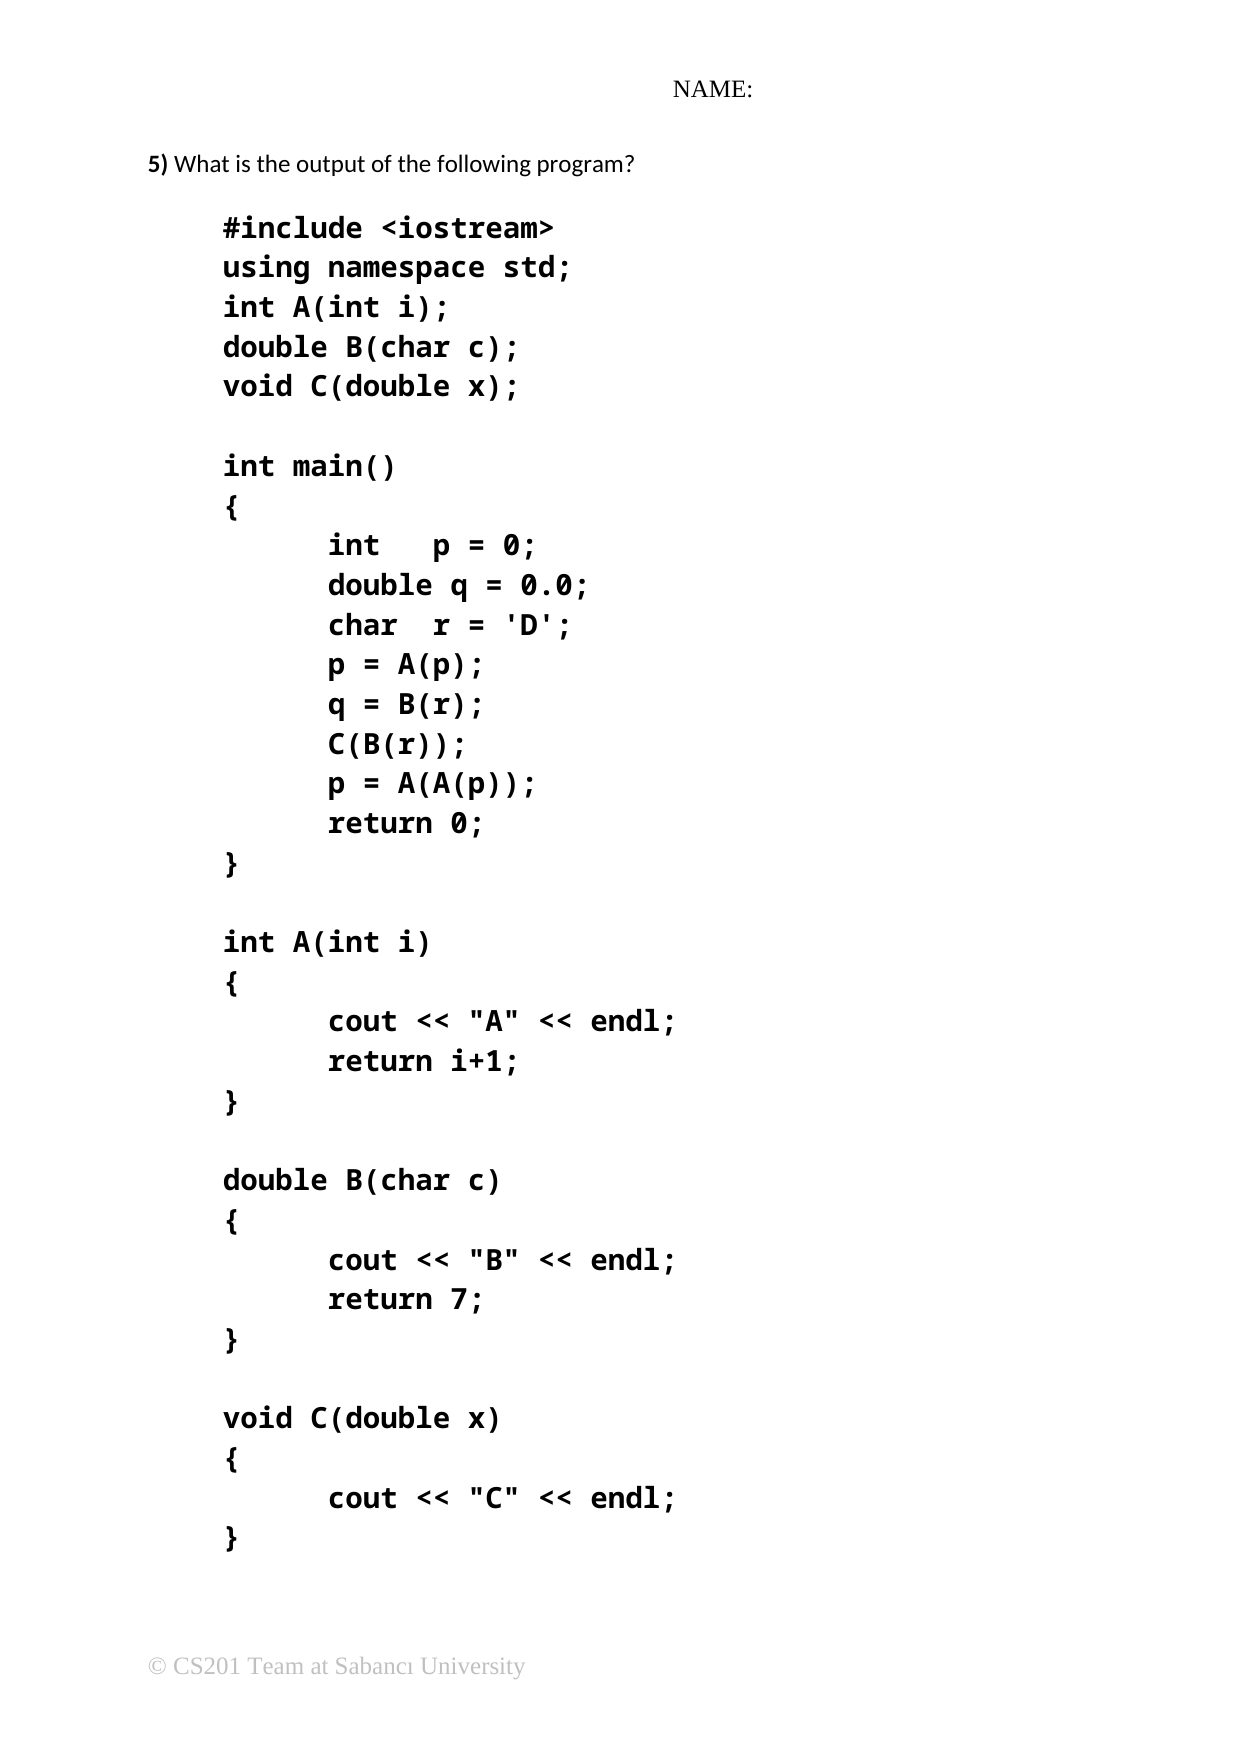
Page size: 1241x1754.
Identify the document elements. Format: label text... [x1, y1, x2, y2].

text q = B(r); [223, 683, 1092, 723]
text using namespace std; [223, 247, 1092, 286]
text { [223, 1437, 1092, 1477]
text } [223, 1517, 1092, 1556]
text int p = 0; [223, 524, 1092, 564]
text int main() [223, 445, 1092, 485]
text cout << "C" << endl; [223, 1477, 1092, 1517]
text return 7; [223, 1278, 1092, 1318]
text 5) What is the output of the following program? [148, 148, 1092, 178]
text C(B(r)); [223, 723, 1092, 763]
text double q = 0.0; [223, 564, 1092, 604]
text p = A(p); [223, 643, 1092, 683]
text void C(double x) [223, 1398, 1092, 1437]
text #include <iostream> [223, 207, 1092, 247]
text char r = 'D'; [223, 604, 1092, 643]
text double B(char c); [223, 326, 1092, 366]
text } [223, 1318, 1092, 1358]
text double B(char c) [223, 1159, 1092, 1199]
text { [223, 485, 1092, 524]
text p = A(A(p)); [223, 763, 1092, 802]
text int A(int i) [223, 921, 1092, 961]
text return i+1; [223, 1040, 1092, 1080]
text { [223, 1199, 1092, 1239]
text { [223, 961, 1092, 1001]
text return 0; [223, 802, 1092, 842]
text cout << "A" << endl; [223, 1001, 1092, 1040]
text int A(int i); [223, 286, 1092, 326]
text cout << "B" << endl; [223, 1239, 1092, 1278]
text } [223, 1080, 1092, 1120]
text void C(double x); [223, 366, 1092, 405]
text } [223, 842, 1092, 882]
